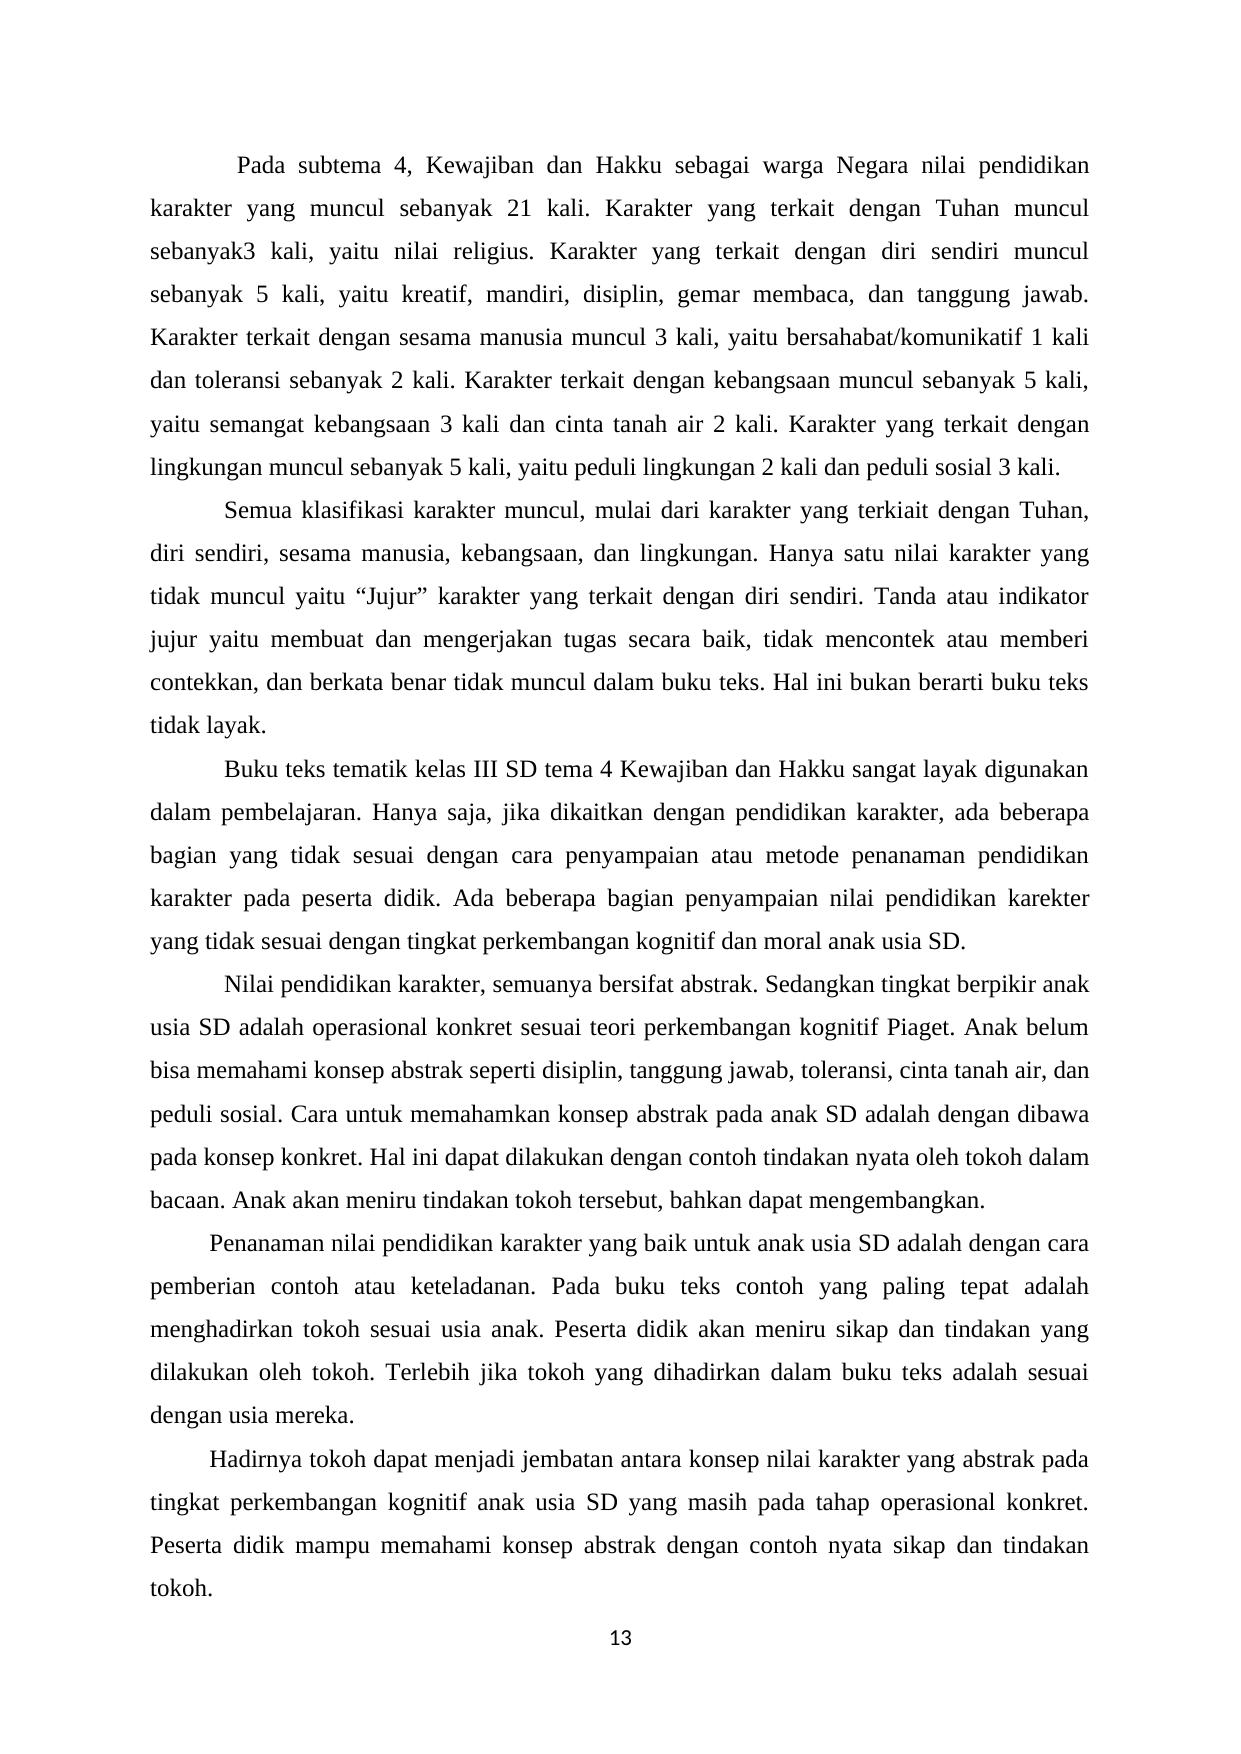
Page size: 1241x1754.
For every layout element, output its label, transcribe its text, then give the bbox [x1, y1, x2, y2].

list Nilai pendidikan karakter, semuanya bersifat abstrak. Sedangkan tingkat berpikir anak usia SD adalah operasional konkret sesuai teori perkembangan kognitif Piaget. Anak belum bisa memahami konsep abstrak seperti disiplin, tanggung jawab, toleransi, cinta tanah air, dan peduli sosial. Cara untuk memahamkan konsep abstrak pada anak SD adalah dengan dibawa pada konsep konkret. Hal ini dapat dilakukan dengan contoh tindakan nyata oleh tokoh dalam bacaan. Anak akan meniru tindakan tokoh tersebut, bahkan dapat mengembangkan. [150, 969, 1090, 1214]
list Buku teks tematik kelas III SD tema 4 Kewajiban dan Hakku sangat layak digunakan dalam pembelajaran. Hanya saja, jika dikaitkan dengan pendidikan karakter, ada beberapa bagian yang tidak sesuai dengan cara penyampaian atau metode penanaman pendidikan karakter pada peserta didik. Ada beberapa bagian penyampaian nilai pendidikan karekter yang tidak sesuai dengan tingkat perkembangan kognitif dan moral anak usia SD. [150, 754, 1090, 955]
list Semua klasifikasi karakter muncul, mulai dari karakter yang terkiait dengan Tuhan, diri sendiri, sesama manusia, kebangsaan, dan lingkungan. Hanya satu nilai karakter yang tidak muncul yaitu “Jujur” karakter yang terkait dengan diri sendiri. Tanda atau indikator jujur yaitu membuat dan mengerjakan tugas secara baik, tidak mencontek atau memberi contekkan, dan berkata benar tidak muncul dalam buku teks. Hal ini bukan berarti buku teks tidak layak. [150, 495, 1090, 739]
list Pada subtema 4, Kewajiban dan Hakku sebagai warga Negara nilai pendidikan karakter yang muncul sebanyak 21 kali. Karakter yang terkait dengan Tuhan muncul sebanyak3 kali, yaitu nilai religius. Karakter yang terkait dengan diri sendiri muncul sebanyak 5 kali, yaitu kreatif, mandiri, disiplin, gemar membaca, dan tanggung jawab. Karakter terkait dengan sesama manusia muncul 3 kali, yaitu bersahabat/komunikatif 1 kali dan toleransi sebanyak 2 kali. Karakter terkait dengan kebangsaan muncul sebanyak 5 kali, yaitu semangat kebangsaan 3 kali dan cinta tanah air 2 kali. Karakter yang terkait dengan lingkungan muncul sebanyak 5 kali, yaitu peduli lingkungan 2 kali dan peduli sosial 3 kali. [150, 150, 1090, 481]
list Hadirnya tokoh dapat menjadi jembatan antara konsep nilai karakter yang abstrak pada tingkat perkembangan kognitif anak usia SD yang masih pada tahap operasional konkret. Peserta didik mampu memahami konsep abstrak dengan contoh nyata sikap dan tindakan tokoh. [150, 1444, 1090, 1602]
list Penanaman nilai pendidikan karakter yang baik untuk anak usia SD adalah dengan cara pemberian contoh atau keteladanan. Pada buku teks contoh yang paling tepat adalah menghadirkan tokoh sesuai usia anak. Peserta didik akan meniru sikap dan tindakan yang dilakukan oleh tokoh. Terlebih jika tokoh yang dihadirkan dalam buku teks adalah sesuai dengan usia mereka. [150, 1228, 1090, 1429]
